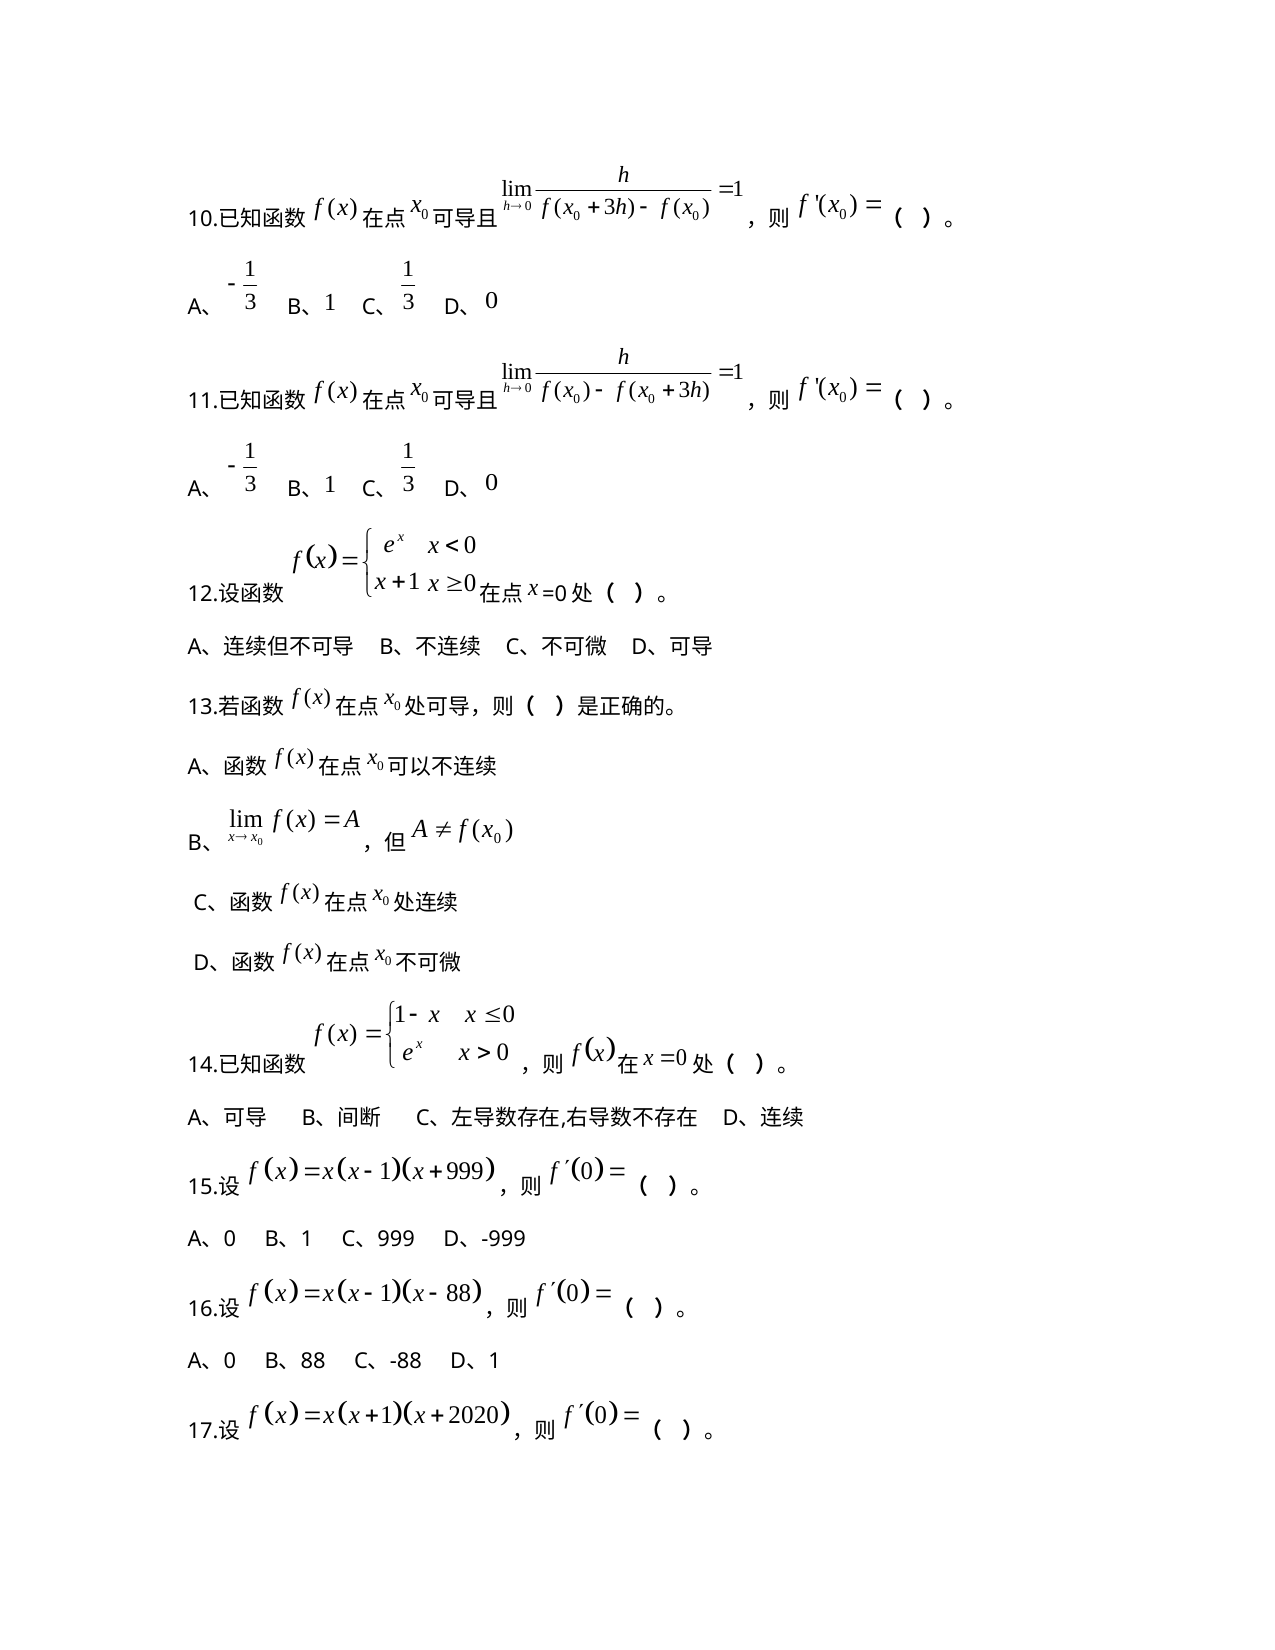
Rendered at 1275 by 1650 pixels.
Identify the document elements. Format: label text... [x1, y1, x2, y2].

text A、0 B、88 C、-88 D、1 [187, 1343, 1087, 1375]
text A、可导 B、间断 C、左导数存在,右导数不存在 D、连续 [187, 1099, 1087, 1131]
text 16.设，则（ ）。 [187, 1274, 1087, 1323]
text 10.已知函数在点可导且，则（ ）。 [187, 159, 1087, 232]
text 14.已知函数，则在处（ ）。 [187, 997, 1087, 1079]
text A、 B、 C、 D、 [187, 253, 1087, 320]
text 15.设，则（ ）。 [187, 1152, 1087, 1201]
text A、连续但不可导 B、不连续 C、不可微 D、可导 [187, 629, 1087, 661]
text A、0 B、1 C、999 D、-999 [187, 1221, 1087, 1253]
text 17.设，则（ ）。 [187, 1396, 1087, 1444]
text 12.设函数在点=0处（ ）。 [187, 524, 1087, 608]
text 13.若函数在点处可导，则（ ）是正确的。 [187, 682, 1087, 721]
text A、函数在点可以不连续 [187, 742, 1087, 781]
text A、 B、 C、 D、 [187, 436, 1087, 503]
text D、函数在点不可微 [187, 937, 1087, 976]
text 11.已知函数在点可导且，则（ ）。 [187, 341, 1087, 415]
text B、，但 [187, 802, 1087, 856]
text C、函数在点处连续 [187, 877, 1087, 916]
